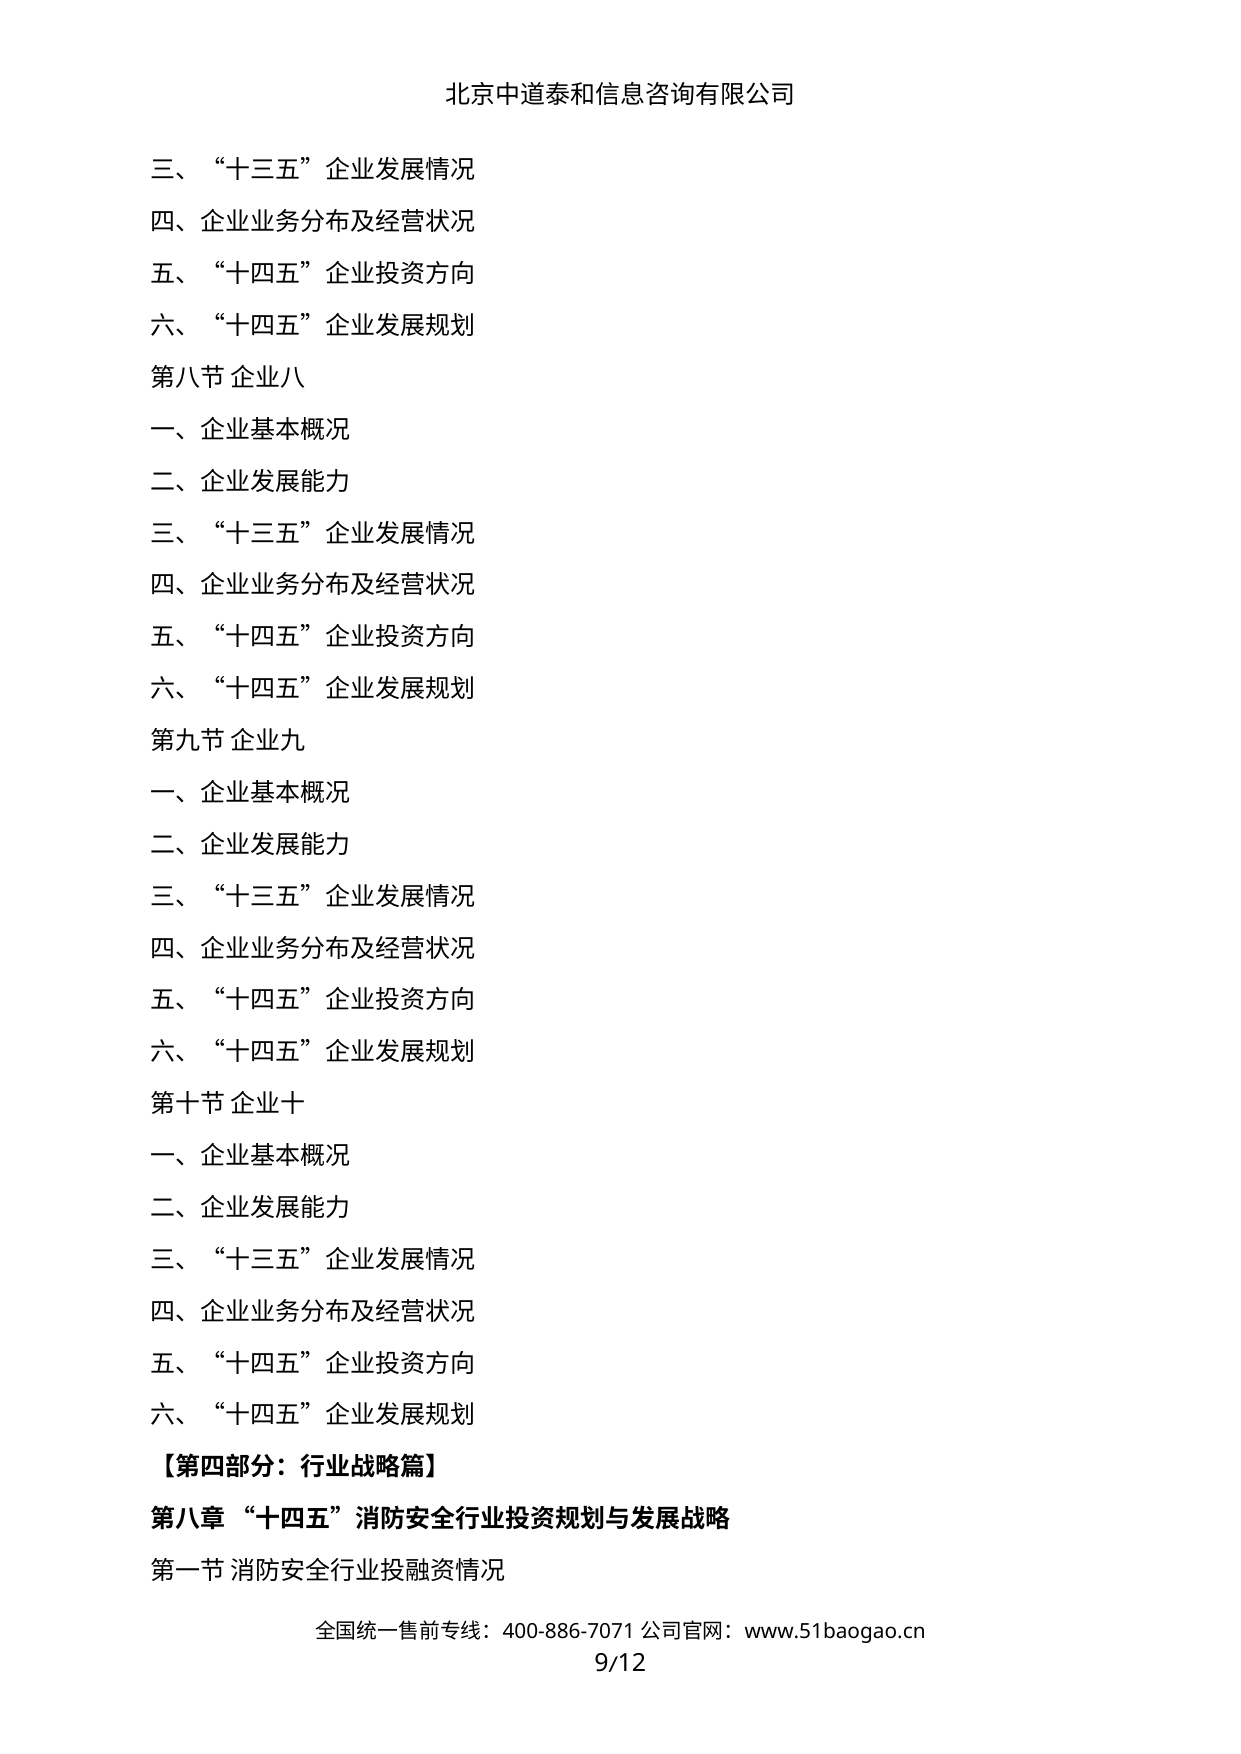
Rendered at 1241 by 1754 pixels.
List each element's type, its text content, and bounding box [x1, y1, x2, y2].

text 三、“十三五”企业发展情况 [150, 513, 1090, 549]
text 第八节 企业八 [150, 357, 1090, 394]
text 三、“十三五”企业发展情况 [150, 1239, 1090, 1276]
text 二、企业发展能力 [150, 461, 1090, 497]
text 第十节 企业十 [150, 1084, 1090, 1120]
text 第一节 消防安全行业投融资情况 [150, 1551, 1090, 1587]
text 【第四部分：行业战略篇】 [150, 1447, 1090, 1483]
text 一、企业基本概况 [150, 772, 1090, 809]
text 二、企业发展能力 [150, 1187, 1090, 1224]
text 五、“十四五”企业投资方向 [150, 254, 1090, 290]
text 三、“十三五”企业发展情况 [150, 876, 1090, 912]
text 五、“十四五”企业投资方向 [150, 617, 1090, 653]
text 六、“十四五”企业发展规划 [150, 669, 1090, 705]
text 四、企业业务分布及经营状况 [150, 202, 1090, 238]
text 六、“十四五”企业发展规划 [150, 1395, 1090, 1431]
text 四、企业业务分布及经营状况 [150, 1291, 1090, 1327]
text 第九节 企业九 [150, 721, 1090, 757]
text 第八章 “十四五”消防安全行业投资规划与发展战略 [150, 1499, 1090, 1535]
text 三、“十三五”企业发展情况 [150, 150, 1090, 186]
text 五、“十四五”企业投资方向 [150, 980, 1090, 1016]
text 一、企业基本概况 [150, 409, 1090, 446]
text 五、“十四五”企业投资方向 [150, 1343, 1090, 1379]
text 二、企业发展能力 [150, 824, 1090, 861]
text 四、企业业务分布及经营状况 [150, 928, 1090, 964]
text 六、“十四五”企业发展规划 [150, 1032, 1090, 1068]
text 一、企业基本概况 [150, 1136, 1090, 1172]
text 四、企业业务分布及经营状况 [150, 565, 1090, 601]
text 六、“十四五”企业发展规划 [150, 306, 1090, 342]
